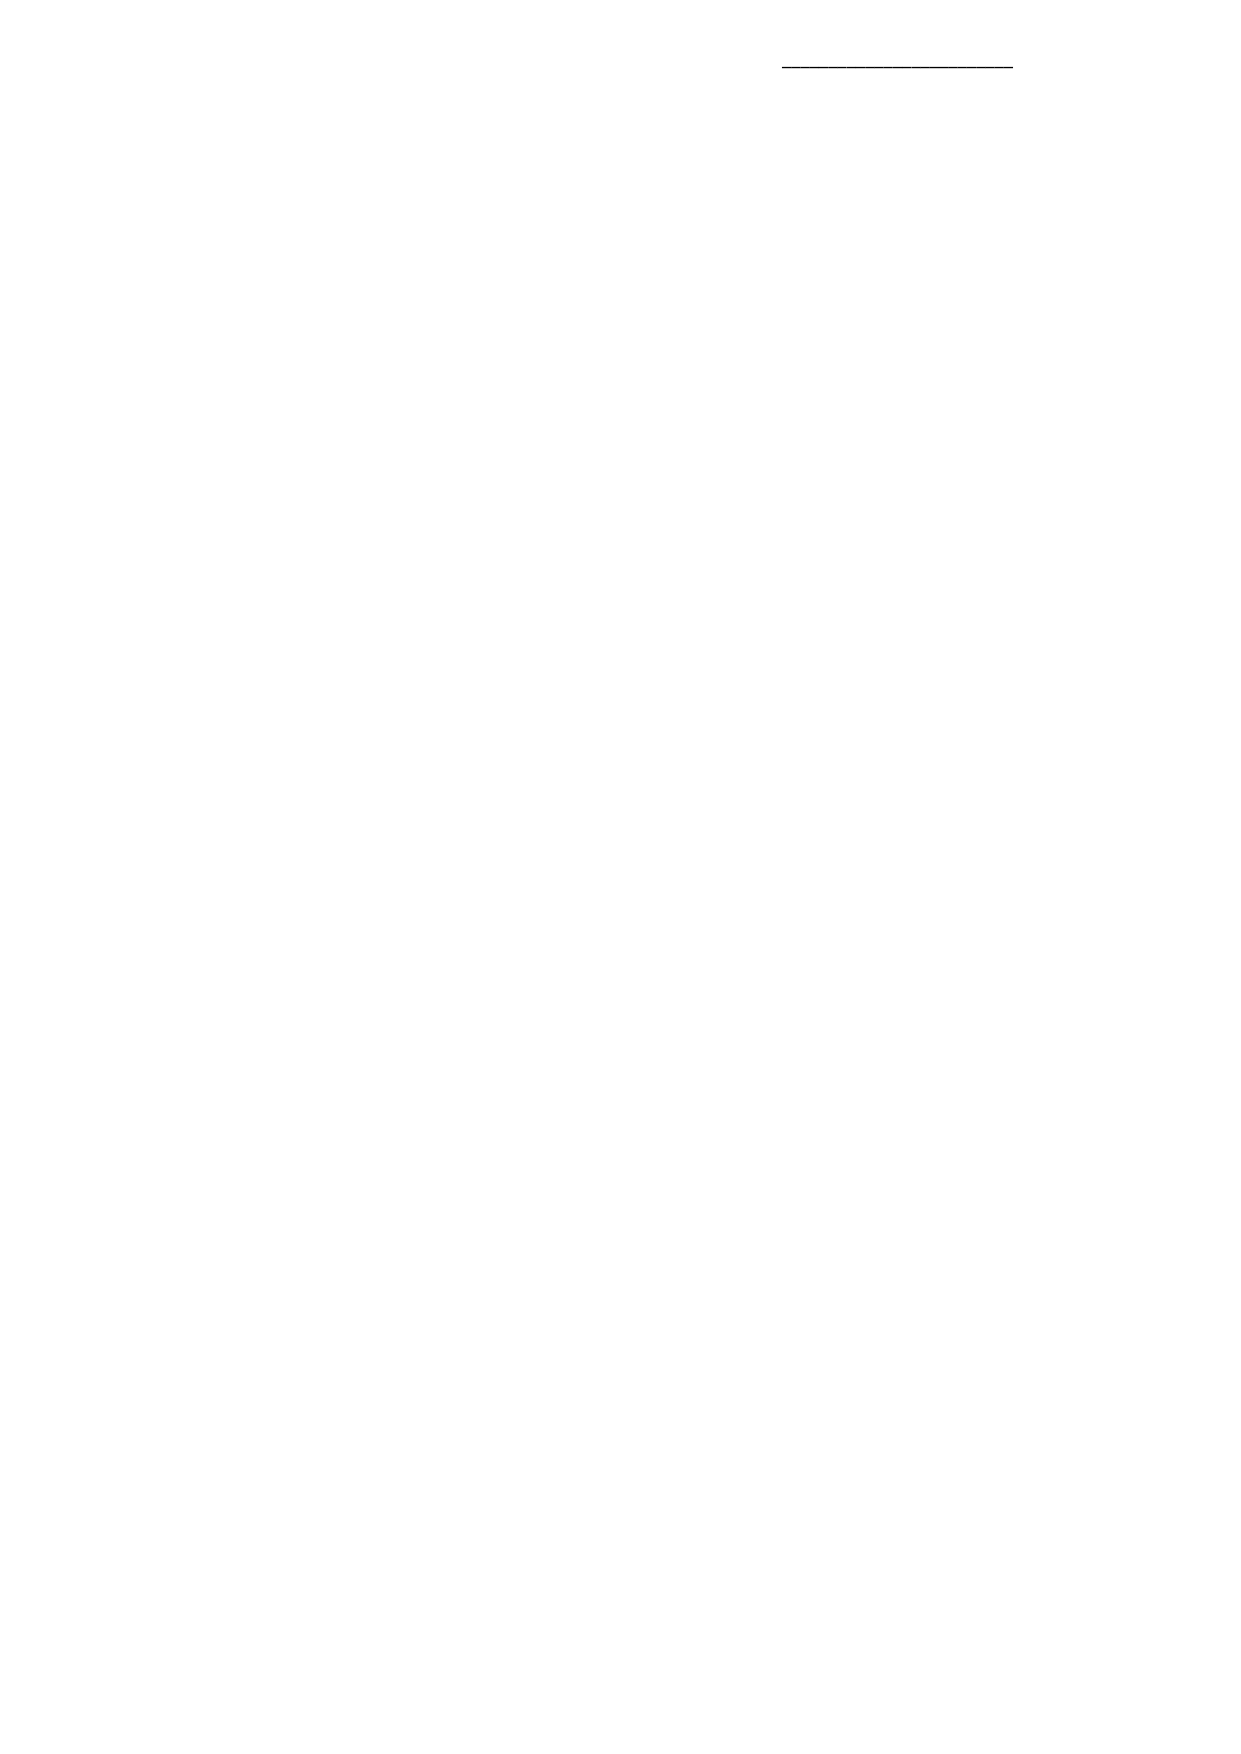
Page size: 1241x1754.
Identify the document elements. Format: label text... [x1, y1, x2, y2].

text _________________________ [708, 43, 1122, 71]
